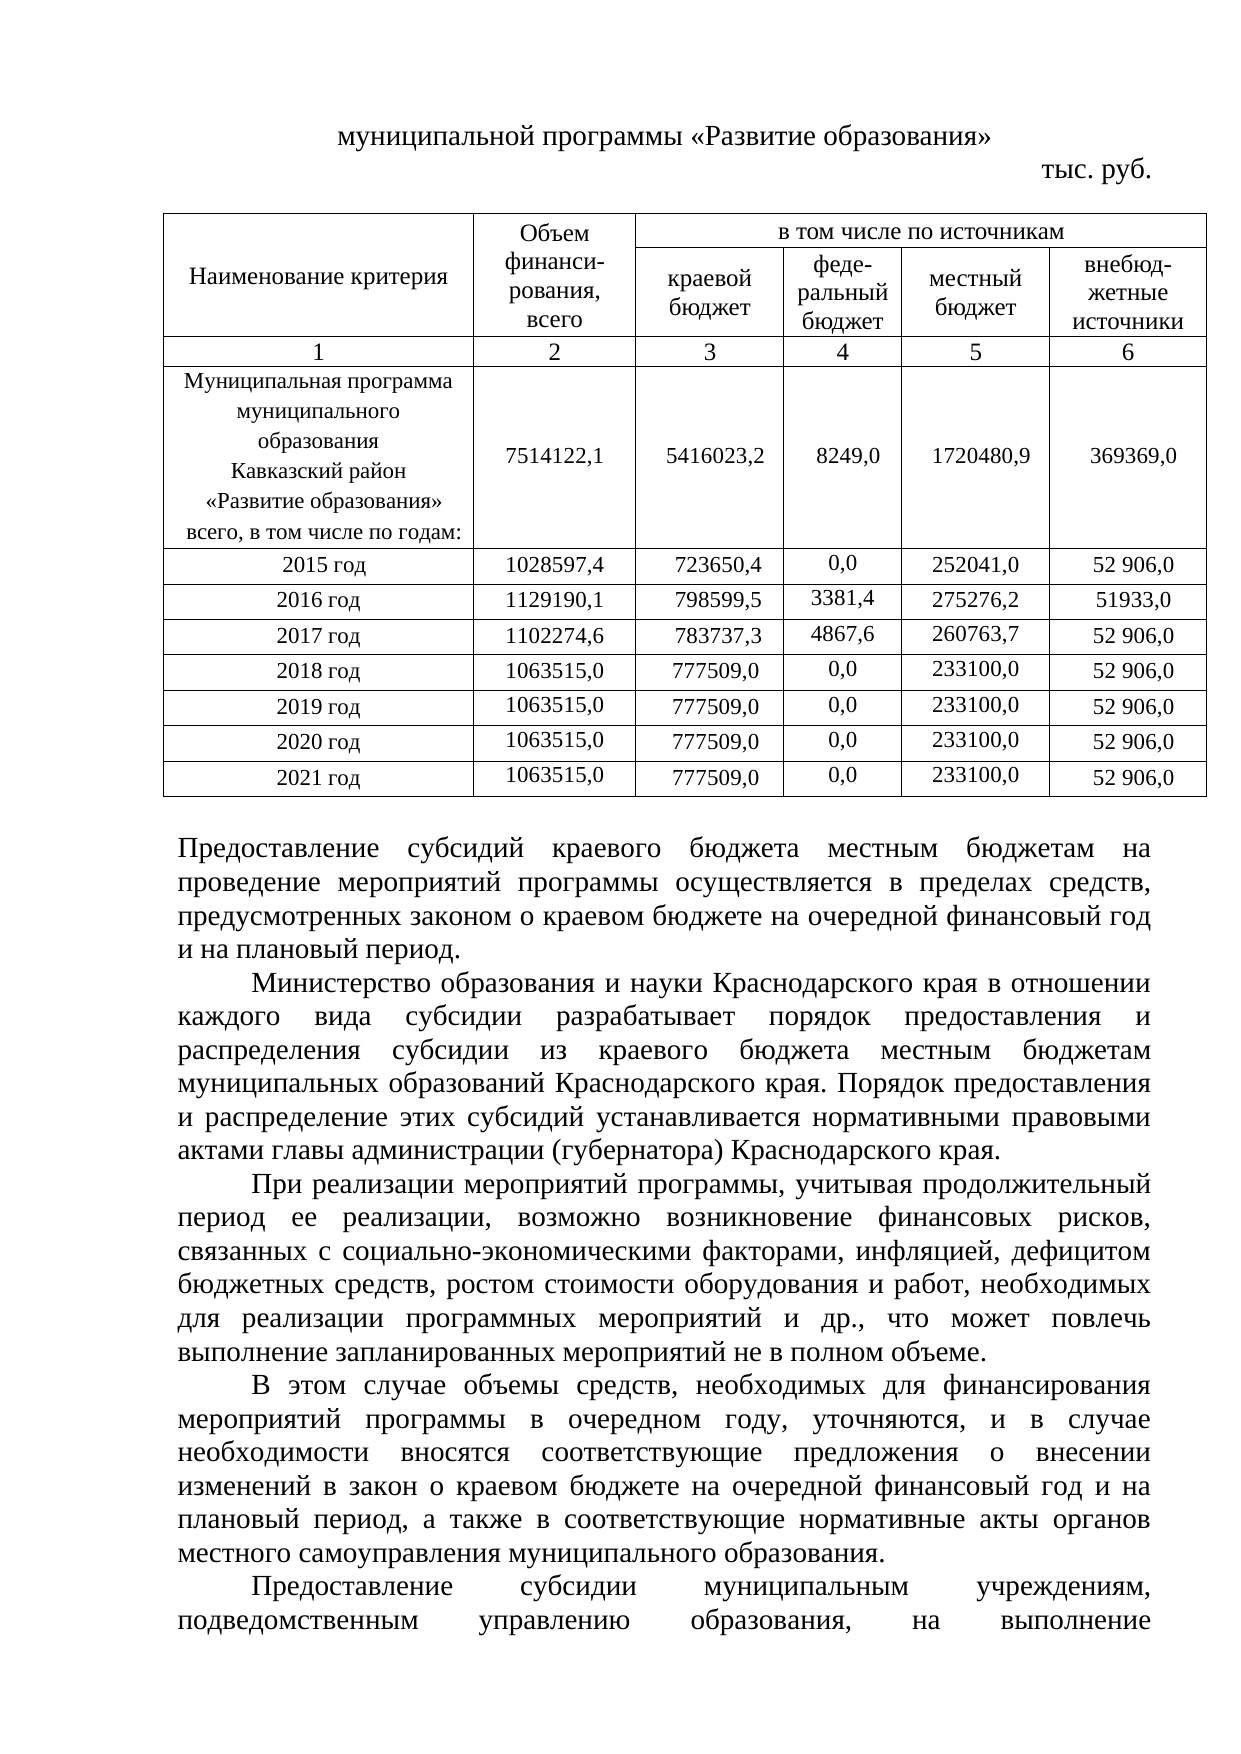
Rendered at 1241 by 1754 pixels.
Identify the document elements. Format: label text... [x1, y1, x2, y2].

table_header в том числе по источникам [636, 214, 1206, 247]
text тыс. руб. [177, 152, 1152, 185]
table_cell 4 [784, 337, 901, 366]
table_cell 723650,4 [636, 549, 783, 583]
table_cell 3381,4 [784, 585, 901, 619]
table_cell 252041,0 [902, 549, 1049, 583]
table_cell 233100,0 [902, 655, 1049, 690]
table_header Объем финанси-рования, всего [474, 214, 635, 336]
table_cell 1102274,6 [474, 620, 635, 654]
table_cell 2015 год [164, 549, 473, 583]
table_cell внебюд-жетные источники [1050, 248, 1206, 336]
table_cell 2017 год [164, 620, 473, 654]
table_cell 1028597,4 [474, 549, 635, 583]
table_cell 1063515,0 [474, 691, 635, 725]
text Предоставление субсидий краевого бюджета местным бюджетам на проведение мероприятий программы осуществляется в пределах средств, предусмотренных законом о краевом бюджете на очередной финансовый год и на плановый период. [177, 831, 1152, 965]
table_cell 7514122,1 [474, 367, 635, 548]
table_cell 783737,3 [636, 620, 783, 654]
table_cell 275276,2 [902, 585, 1049, 619]
table_cell 52 906,0 [1050, 762, 1206, 796]
table_cell феде-ральный бюджет [784, 248, 901, 336]
table_cell 52 906,0 [1050, 549, 1206, 583]
table_cell 3 [636, 337, 783, 366]
table_header Наименование критерия [164, 214, 473, 336]
table_cell 2 [474, 337, 635, 366]
table_cell 52 906,0 [1050, 620, 1206, 654]
table_cell 52 906,0 [1050, 726, 1206, 761]
table_cell 5416023,2 [636, 367, 783, 548]
text В этом случае объемы средств, необходимых для финансирования мероприятий программы в очередном году, уточняются, и в случае необходимости вносятся соответствующие предложения о внесении изменений в закон о краевом бюджете на очередной финансовый год и на плановый период, а также в соответствующие нормативные акты органов местного самоуправления муниципального образования. [177, 1367, 1152, 1568]
text Министерство образования и науки Краснодарского края в отношении каждого вида субсидии разрабатывает порядок предоставления и распределения субсидии из краевого бюджета местным бюджетам муниципальных образований Краснодарского края. Порядок предоставления и распределение этих субсидий устанавливается нормативными правовыми актами главы администрации (губернатора) Краснодарского края. [177, 965, 1152, 1166]
table_cell 0,0 [784, 726, 901, 761]
table_cell 52 906,0 [1050, 691, 1206, 725]
table_cell 0,0 [784, 655, 901, 690]
table_cell краевой бюджет [636, 248, 783, 336]
table_cell 369369,0 [1050, 367, 1206, 548]
table_cell 777509,0 [636, 655, 783, 690]
table_cell 1063515,0 [474, 726, 635, 761]
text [177, 1568, 1152, 1636]
table_cell Муниципальная программа муниципального образования Кавказский район «Развитие образования» всего, в том числе по годам: [164, 367, 473, 548]
table_cell местный бюджет [902, 248, 1049, 336]
table_cell 0,0 [784, 549, 901, 583]
table_cell 1063515,0 [474, 655, 635, 690]
table_cell 51933,0 [1050, 585, 1206, 619]
table_cell 0,0 [784, 691, 901, 725]
table_cell 8249,0 [784, 367, 901, 548]
table_cell 52 906,0 [1050, 655, 1206, 690]
table_cell 4867,6 [784, 620, 901, 654]
table_cell 2020 год [164, 726, 473, 761]
table_cell 2018 год [164, 655, 473, 690]
table_cell 2016 год [164, 585, 473, 619]
table_cell 777509,0 [636, 762, 783, 796]
table_cell 1063515,0 [474, 762, 635, 796]
text При реализации мероприятий программы, учитывая продолжительный период ее реализации, возможно возникновение финансовых рисков, связанных с социально-экономическими факторами, инфляцией, дефицитом бюджетных средств, ростом стоимости оборудования и работ, необходимых для реализации программных мероприятий и др., что может повлечь выполнение запланированных мероприятий не в полном объеме. [177, 1166, 1152, 1367]
table_cell 1720480,9 [902, 367, 1049, 548]
table_cell 233100,0 [902, 726, 1049, 761]
table_cell 798599,5 [636, 585, 783, 619]
table_cell 2019 год [164, 691, 473, 725]
table_cell 260763,7 [902, 620, 1049, 654]
table_cell 233100,0 [902, 762, 1049, 796]
table_cell 1 [164, 337, 473, 366]
table_cell 2021 год [164, 762, 473, 796]
table_cell 777509,0 [636, 691, 783, 725]
table_cell 777509,0 [636, 726, 783, 761]
table_cell 233100,0 [902, 691, 1049, 725]
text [177, 118, 1152, 152]
table_cell 0,0 [784, 762, 901, 796]
table_cell 5 [902, 337, 1049, 366]
table_cell 6 [1050, 337, 1206, 366]
table_cell 1129190,1 [474, 585, 635, 619]
